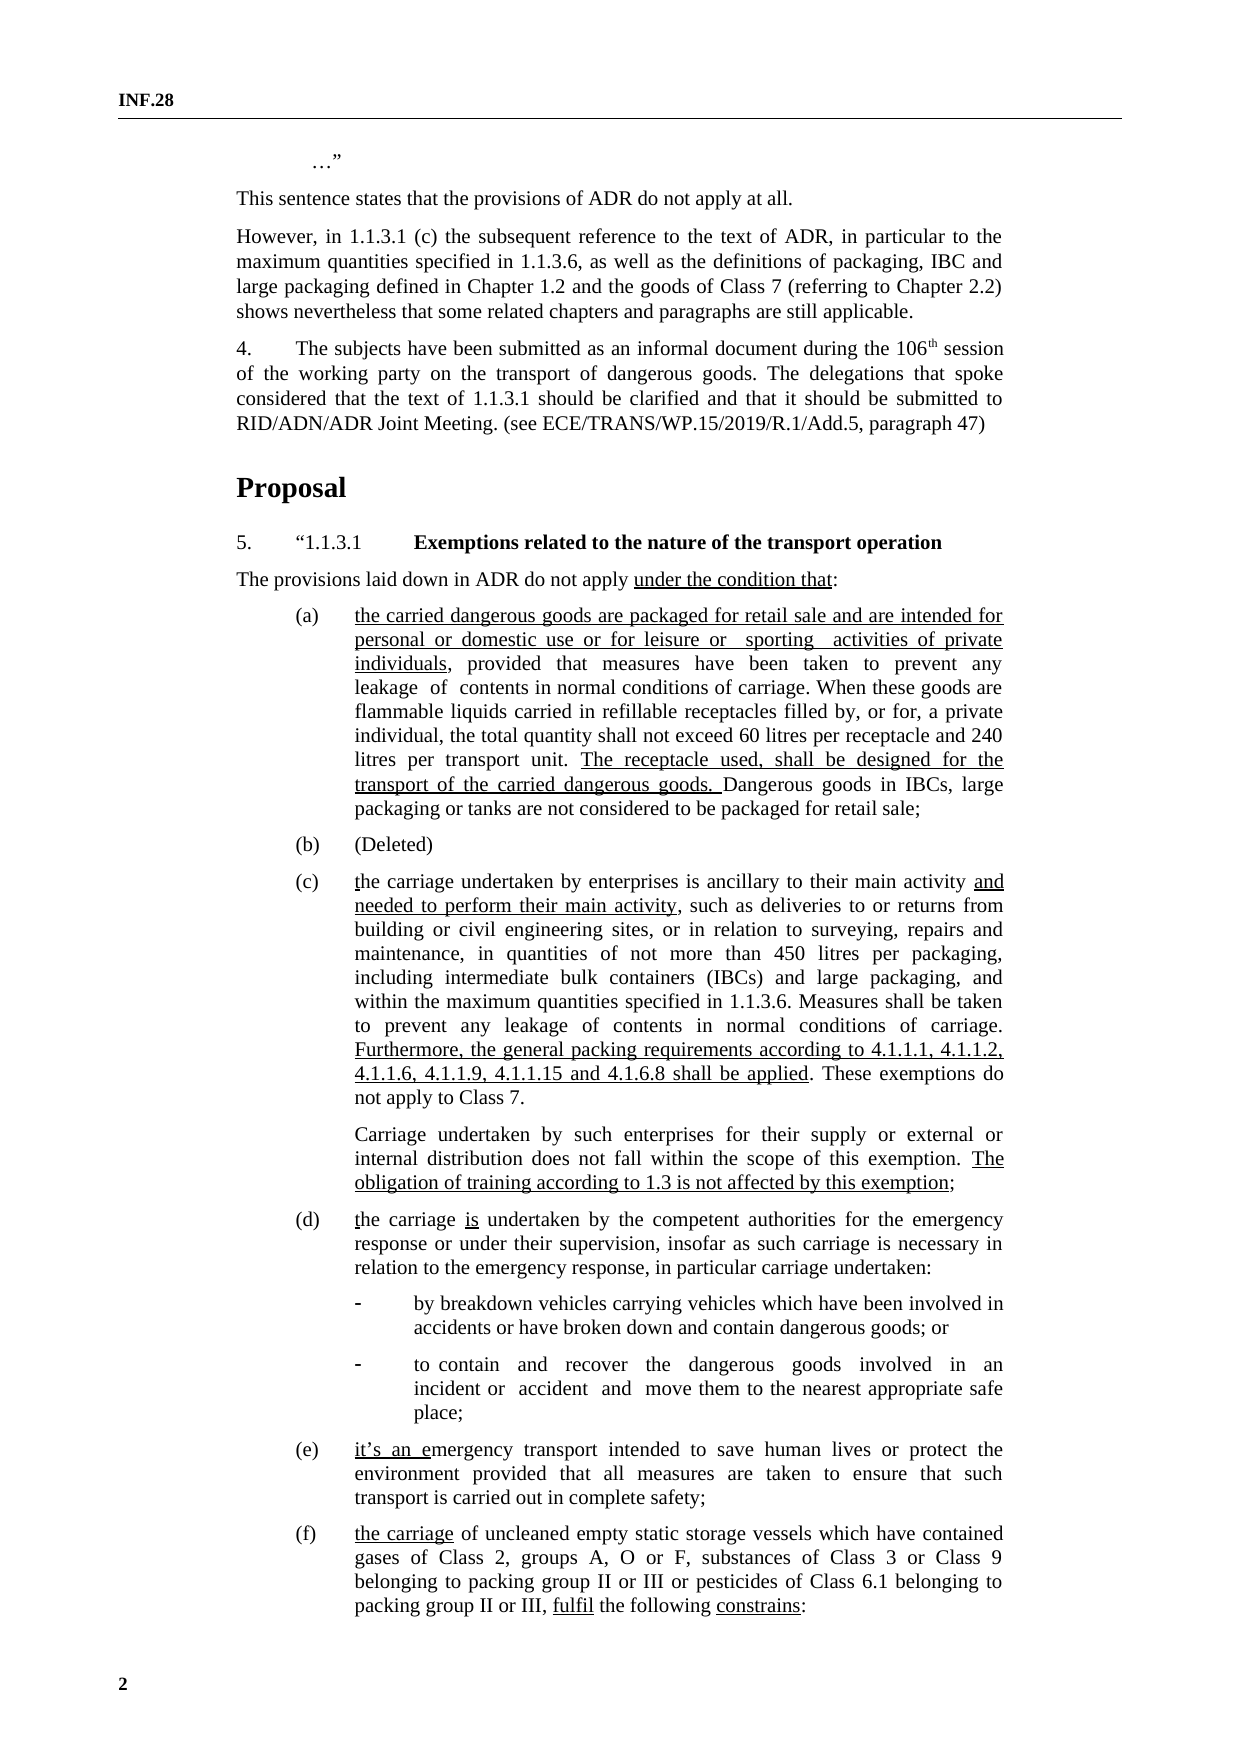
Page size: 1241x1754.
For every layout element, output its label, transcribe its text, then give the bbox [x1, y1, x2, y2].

text Carriage undertaken by such enterprises for their supply or external or internal distribution does not fall within the scope of this exemption. The obligation of training according to 1.3 is not affected by this exemption; [354, 1122, 1004, 1194]
text (c) the carriage undertaken by enterprises is ancillary to their main activity and needed to perform their main activity, such as deliveries to or returns from building or civil engineering sites, or in relation to surveying, repairs and maintenance, in quantities of not more than 450 litres per packaging, including intermediate bulk containers (IBCs) and large packaging, and within the maximum quantities specified in 1.1.3.6. Measures shall be taken to prevent any leakage of contents in normal conditions of carriage. Furthermore, the general packing requirements according to 4.1.1.1, 4.1.1.2, 4.1.1.6, 4.1.1.9, 4.1.1.15 and 4.1.6.8 shall be applied. These exemptions do not apply to Class 7. [295, 869, 1004, 1109]
text (a) the carried dangerous goods are packaged for retail sale and are intended for personal or domestic use or for leisure or sporting activities of private individuals, provided that measures have been taken to prevent any leakage of contents in normal conditions of carriage. When these goods are flammable liquids carried in refillable receptacles filled by, or for, a private individual, the total quantity shall not exceed 60 litres per receptacle and 240 litres per transport unit. The receptacle used, shall be designed for the transport of the carried dangerous goods. Dangerous goods in IBCs, large packaging or tanks are not considered to be packaged for retail sale; [295, 603, 1004, 819]
text Proposal [118, 473, 1004, 504]
text The provisions laid down in ADR do not apply under the condition that: [118, 566, 1122, 591]
text This sentence states that the provisions of ADR do not apply at all. [236, 185, 1004, 210]
text (d) the carriage is undertaken by the competent authorities for the emergency response or under their supervision, insofar as such carriage is necessary in relation to the emergency response, in particular carriage undertaken: [295, 1206, 1004, 1279]
text (e) it’s an emergency transport intended to save human lives or protect the environment provided that all measures are taken to ensure that such transport is carried out in complete safety; [295, 1436, 1004, 1509]
text …” [311, 148, 1004, 173]
text 4. The subjects have been submitted as an informal document during the 106th session of the working party on the transport of dangerous goods. The delegations that spoke considered that the text of 1.1.3.1 should be clarified and that it should be submitted to RID/ADN/ADR Joint Meeting. (see ECE/TRANS/WP.15/2019/R.1/Add.5, paragraph 47) [236, 335, 1004, 435]
text However, in 1.1.3.1 (c) the subsequent reference to the text of ADR, in particular to the maximum quantities specified in 1.1.3.6, as well as the definitions of packaging, IBC and large packaging defined in Chapter 1.2 and the goods of Class 7 (referring to Chapter 2.2) shows nevertheless that some related chapters and paragraphs are still applicable. [236, 223, 1004, 323]
list to contain and recover the dangerous goods involved in an incident or accident and move them to the nearest appropriate safe place; [354, 1352, 1004, 1424]
text (b) (Deleted) [295, 832, 1122, 856]
text (f) the carriage of uncleaned empty static storage vessels which have contained gases of Class 2, groups A, O or F, substances of Class 3 or Class 9 belonging to packing group II or III or pesticides of Class 6.1 belonging to packing group II or III, fulfil the following constrains: [295, 1521, 1004, 1617]
list by breakdown vehicles carrying vehicles which have been involved in accidents or have broken down and contain dangerous goods; or [354, 1291, 1004, 1339]
text 5. “1.1.3.1 Exemptions related to the nature of the transport operation [236, 529, 1004, 554]
